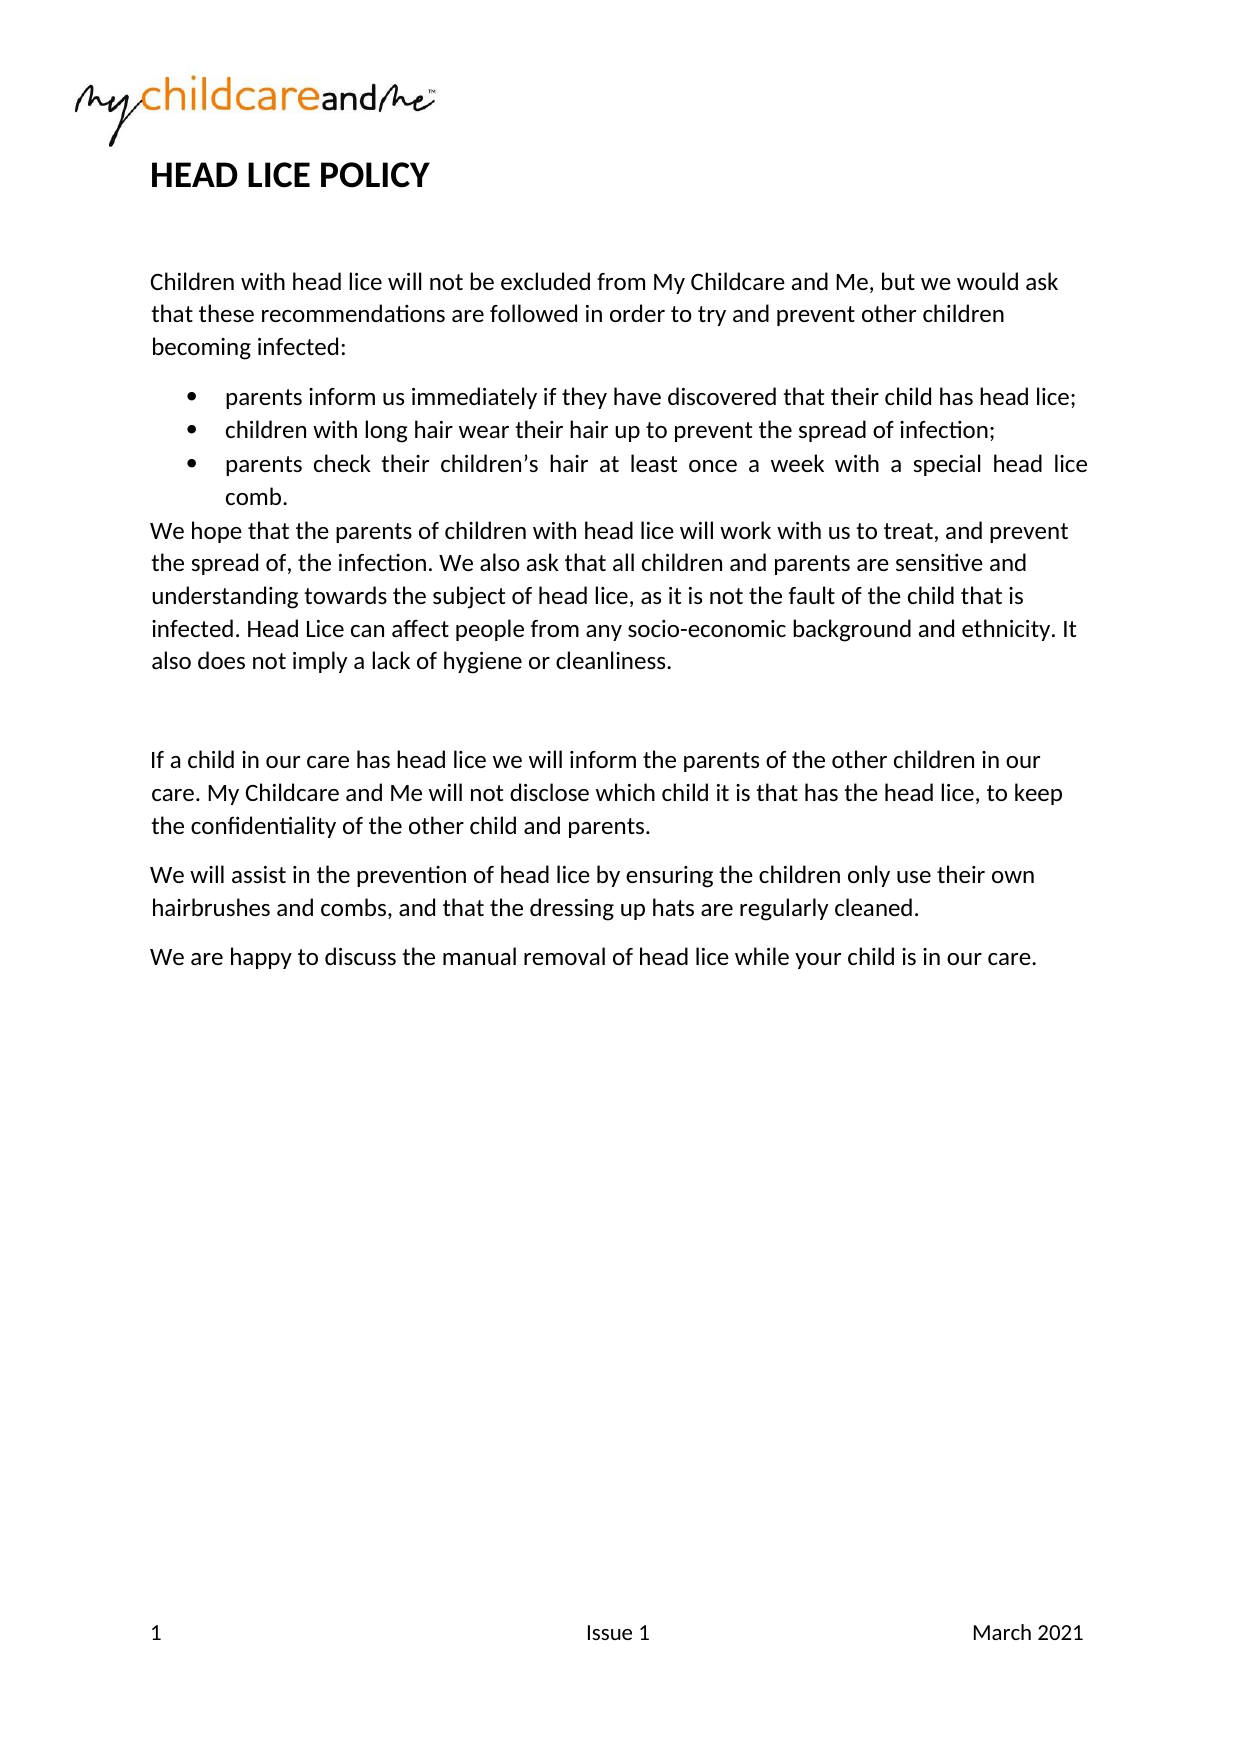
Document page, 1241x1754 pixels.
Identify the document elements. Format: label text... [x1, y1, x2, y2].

list parents check their children’s hair at least once a week with a special head lice comb. [187, 448, 1089, 512]
picture [54, 40, 450, 150]
text We will assist in the prevention of head lice by ensuring the children only use their own hairbrushes and combs, and that the dressing up hats are regularly cleaned. [150, 859, 1089, 922]
list parents inform us immediately if they have discovered that their child has head lice; [187, 381, 1089, 411]
text We are happy to discuss the manual removal of head lice while your child is in our care. [150, 942, 1089, 972]
text Children with head lice will not be excluded from My Childcare and Me, but we would ask that these recommendations are followed in order to try and prevent other children becoming infected: [150, 266, 1089, 362]
text If a child in our care has head lice we will inform the parents of the other children in our care. My Childcare and Me will not disclose which child it is that has the head lice, to keep the confidentiality of the other child and parents. [150, 744, 1089, 840]
text HEAD LICE POLICY [150, 151, 1089, 196]
text We hope that the parents of children with head lice will work with us to treat, and prevent the spread of, the infection. We also ask that all children and parents are sensitive and understanding towards the subject of head lice, as it is not the fault of the child that is infected. Head Lice can affect people from any socio-economic background and ethnicity. It also does not imply a lack of hygiene or cleanliness. [150, 515, 1089, 676]
list children with long hair wear their hair up to prevent the spread of infection; [187, 414, 1089, 445]
